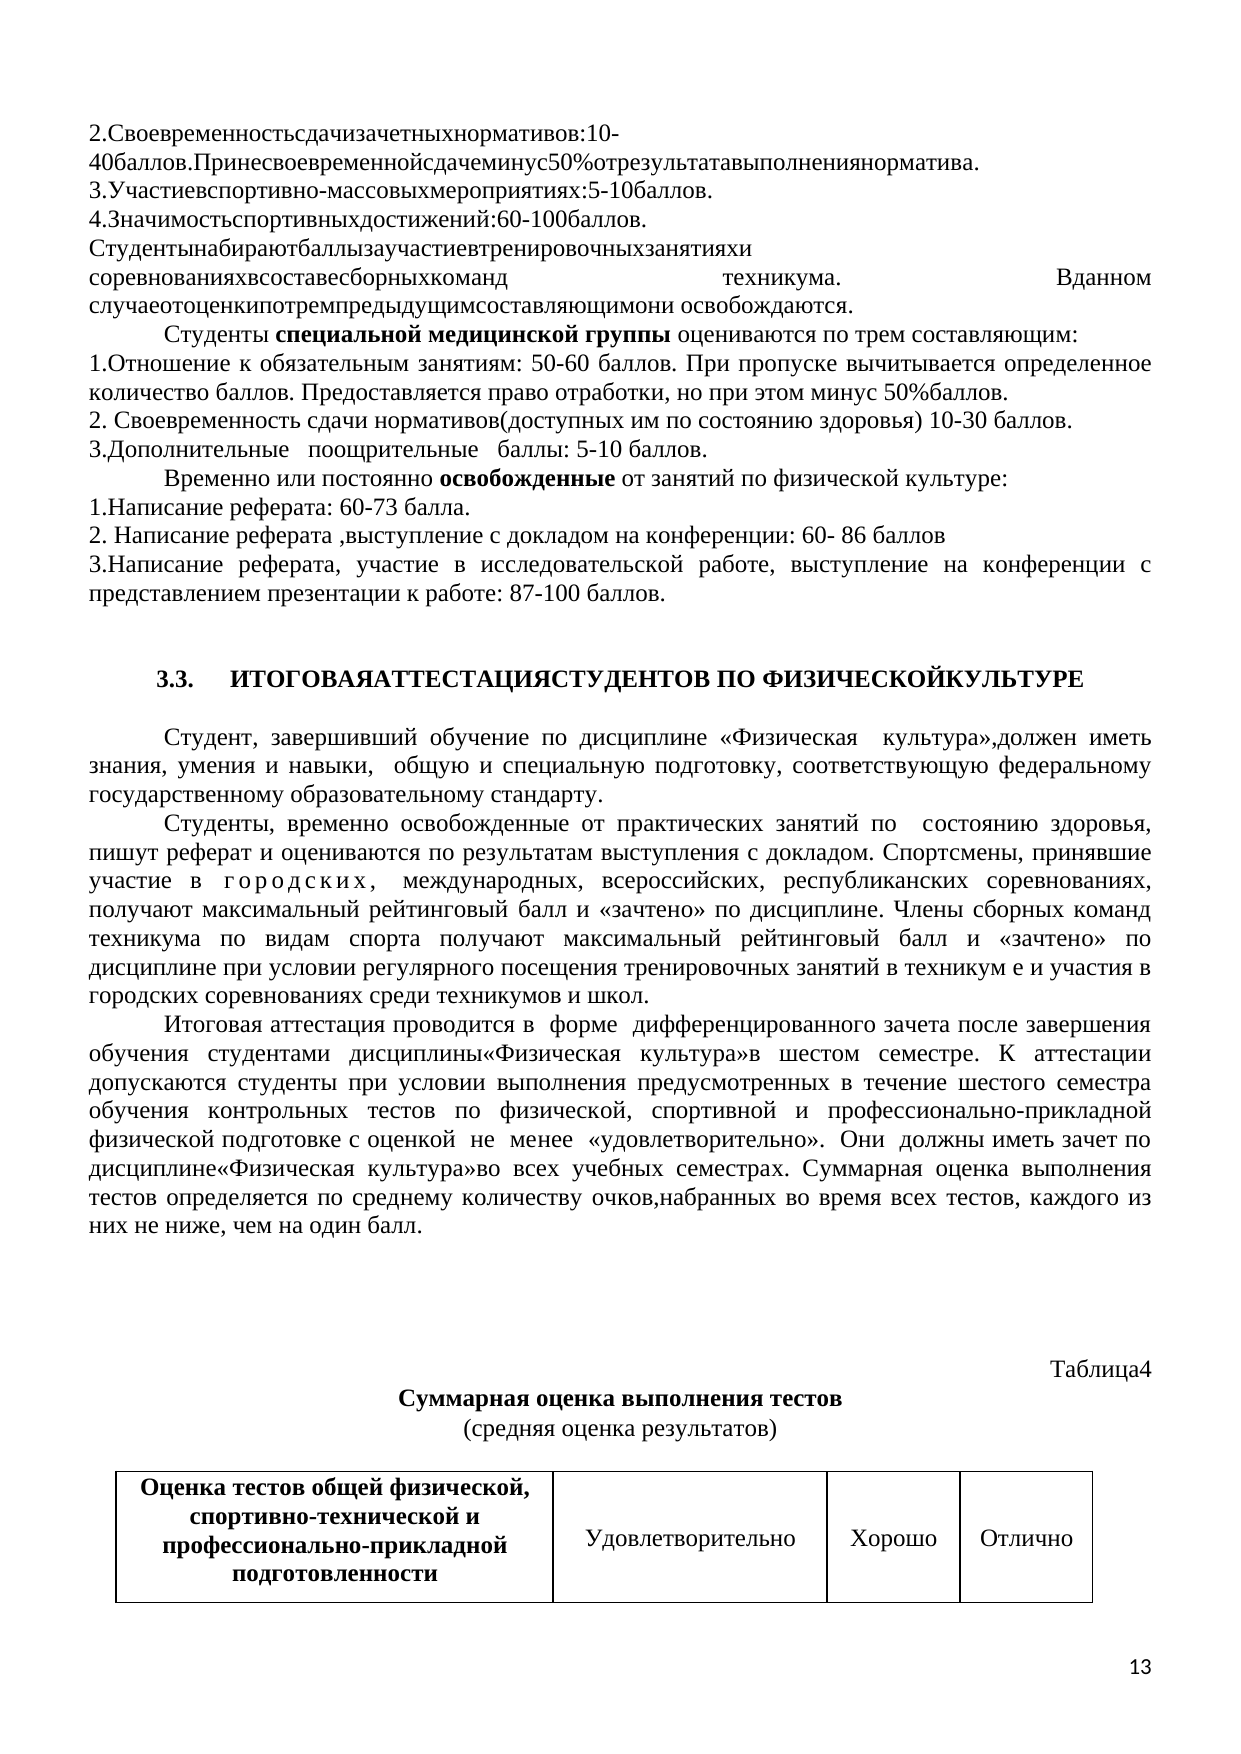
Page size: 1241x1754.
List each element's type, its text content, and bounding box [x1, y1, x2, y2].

text Студент, завершивший обучение по дисциплине «Физическая культура»,должен иметь знания, умения и навыки, общую и специальную подготовку, соответствующую федеральному государственному образовательному стандарту. [89, 722, 1152, 808]
text 2. Своевременность сдачи нормативов(доступных им по состоянию здоровья) 10-30 баллов. [89, 406, 1152, 434]
table_header Отлично [961, 1472, 1092, 1602]
text 4.Значимостьспортивныхдостижений:60-100баллов. Студентынабираютбаллызаучастиевтренировочныхзанятияхи соревнованияхвсоставесборныхкоманд техникума. Вданном случаеотоценкипотремпредыдущимсоставляющимони освобождаются. [89, 204, 1152, 319]
text 3.3. ИТОГОВАЯАТТЕСТАЦИЯСТУДЕНТОВ ПО ФИЗИЧЕСКОЙКУЛЬТУРЕ [89, 664, 1152, 693]
text 3.Участиевспортивно-массовыхмероприятиях:5-10баллов. [89, 176, 1152, 204]
text 3.Дополнительные поощрительные баллы: 5-10 баллов. [89, 434, 1152, 463]
text Студенты, временно освобожденные от практических занятий по состоянию здоровья, пишут реферат и оцениваются по результатам выступления с докладом. Спортсмены, принявшие участие в городских, международных, всероссийских, республиканских соревнованиях, получают максимальный рейтинговый балл и «зачтено» по дисциплине. Члены сборных команд техникума по видам спорта получают максимальный рейтинговый балл и «зачтено» по дисциплине при условии регулярного посещения тренировочных занятий в техникум е и участия в городских соревнованиях среди техникумов и школ. [89, 808, 1152, 1009]
text 2. Написание реферата ,выступление с докладом на конференции: 60- 86 баллов [89, 521, 1152, 549]
text 2.Своевременностьсдачизачетныхнормативов:10-40баллов.Принесвоевременнойсдачеминус50%отрезультатавыполнениянорматива. [89, 118, 1152, 176]
text Таблица4 [89, 1354, 1152, 1383]
table_header Оценка тестов общей физической, спортивно-технической и профессионально-прикладной подготовленности [117, 1472, 552, 1602]
text (средняя оценка результатов) [89, 1412, 1152, 1442]
text Суммарная оценка выполнения тестов [89, 1383, 1152, 1412]
text Временно или постоянно освобожденные от занятий по физической культуре: [89, 463, 1152, 492]
table_header Удовлетворительно [554, 1472, 826, 1602]
text Студенты специальной медицинской группы оцениваются по трем составляющим: [89, 319, 1152, 348]
text 1.Написание реферата: 60-73 балла. [89, 492, 1152, 521]
text 3.Написание реферата, участие в исследовательской работе, выступление на конференции с представлением презентации к работе: 87-100 баллов. [89, 549, 1152, 607]
text Итоговая аттестация проводится в форме дифференцированного зачета после завершения обучения студентами дисциплины«Физическая культура»в шестом семестре. К аттестации допускаются студенты при условии выполнения предусмотренных в течение шестого семестра обучения контрольных тестов по физической, спортивной и профессионально-прикладной физической подготовке с оценкой не менее «удовлетворительно». Они должны иметь зачет по дисциплине«Физическая культура»во всех учебных семестрах. Суммарная оценка выполнения тестов определяется по среднему количеству очков,набранных во время всех тестов, каждого из них не ниже, чем на один балл. [89, 1009, 1152, 1239]
text 1.Отношение к обязательным занятиям: 50-60 баллов. При пропуске вычитывается определенное количество баллов. Предоставляется право отработки, но при этом минус 50%баллов. [89, 348, 1152, 406]
table_header Хорошо [828, 1472, 959, 1602]
